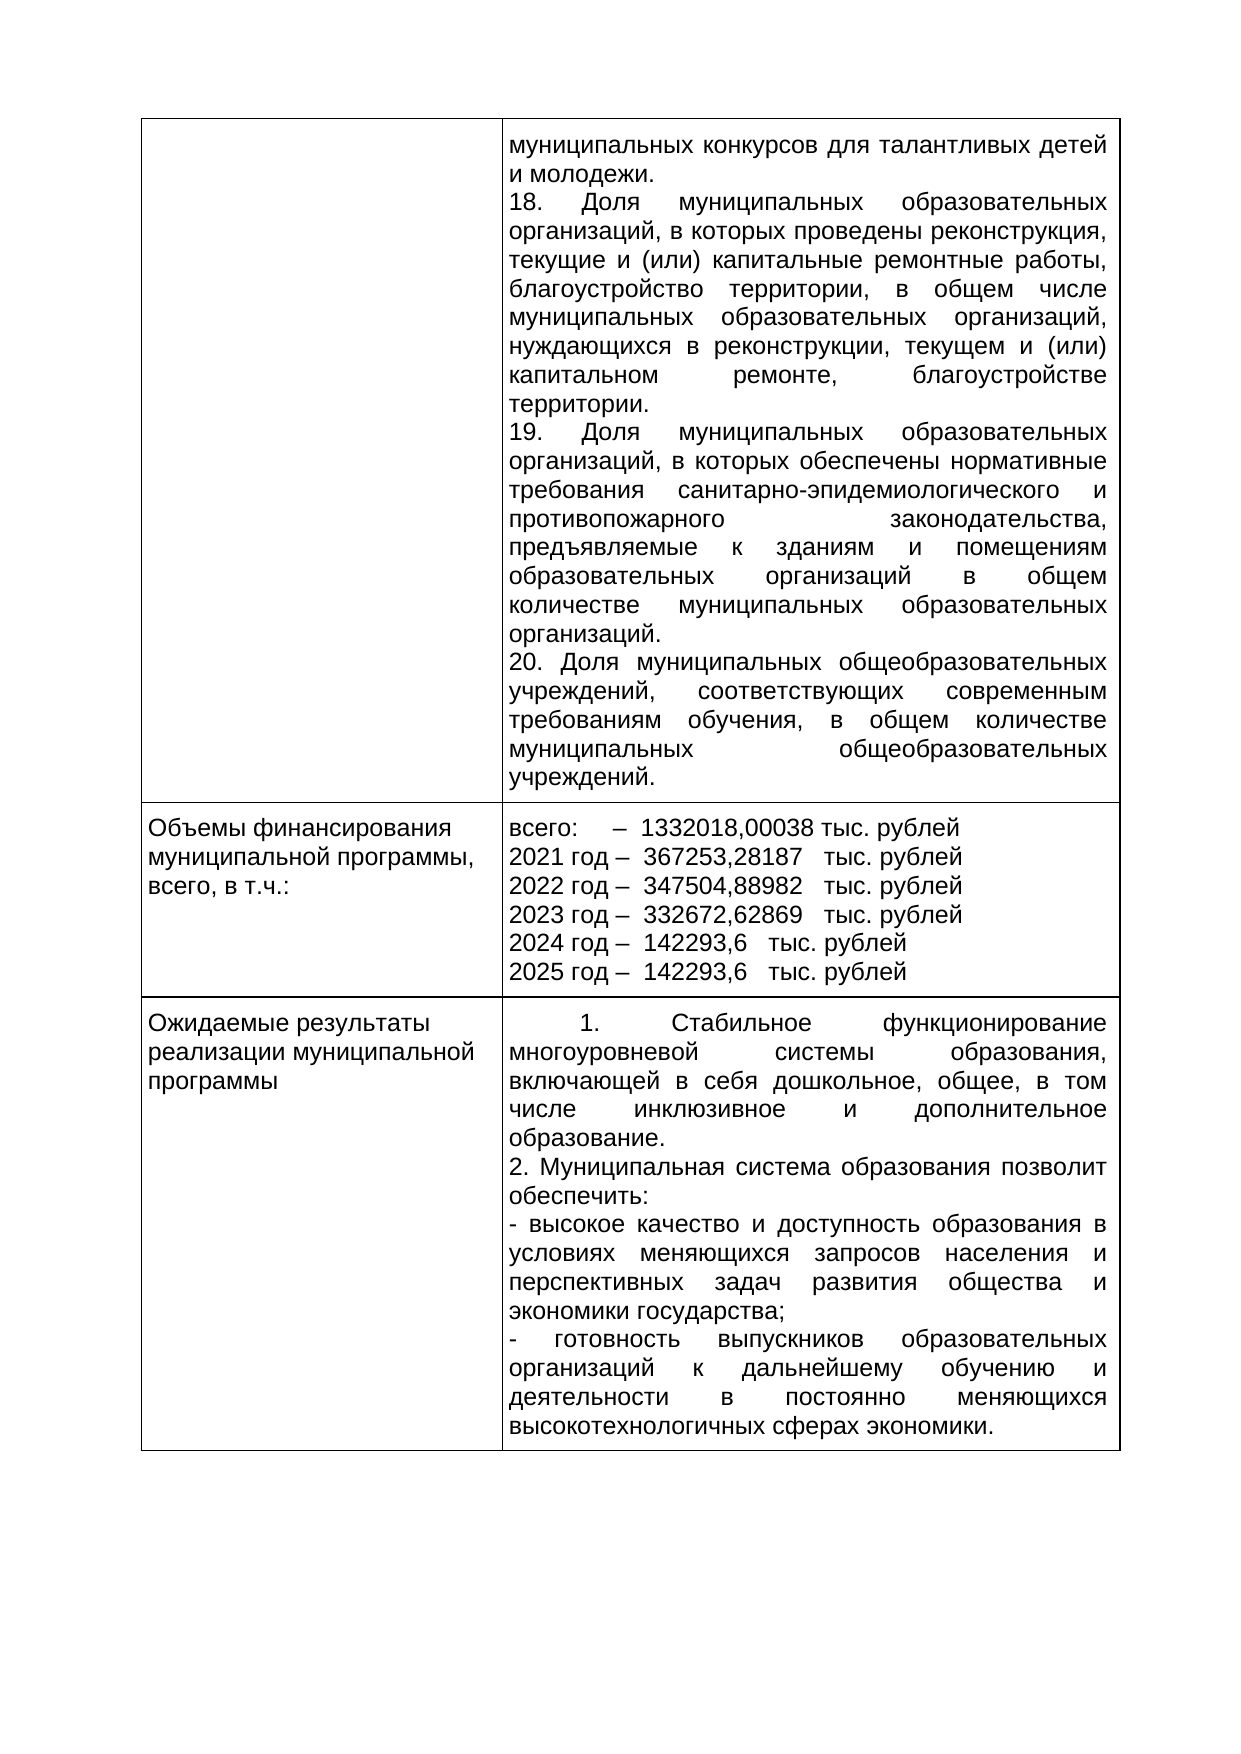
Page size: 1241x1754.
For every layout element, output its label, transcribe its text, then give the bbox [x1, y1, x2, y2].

table_cell всего: – 1332018,00038 тыс. рублей 2021 год – 367253,28187 тыс. рублей 2022 год – 347504,88982 тыс. рублей 2023 год – 332672,62869 тыс. рублей 2024 год – 142293,6 тыс. рублей 2025 год – 142293,6 тыс. рублей [503, 803, 1119, 996]
table_cell Объемы финансирования муниципальной программы, всего, в т.ч.: [142, 803, 502, 996]
table_cell Ожидаемые результаты реализации муниципальной программы [142, 998, 502, 1450]
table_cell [503, 119, 1119, 802]
table_cell 1. Стабильное функционирование многоуровневой системы образования, включающей в себя дошкольное, общее, в том числе инклюзивное и дополнительное образование. 2. Муниципальная система образования позволит обеспечить: - высокое качество и доступность образования в условиях меняющихся запросов населения и перспективных задач развития общества и экономики государства; - готовность выпускников образовательных организаций к дальнейшему обучению и деятельности в постоянно меняющихся высокотехнологичных сферах экономики. [503, 998, 1119, 1450]
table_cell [142, 119, 502, 802]
